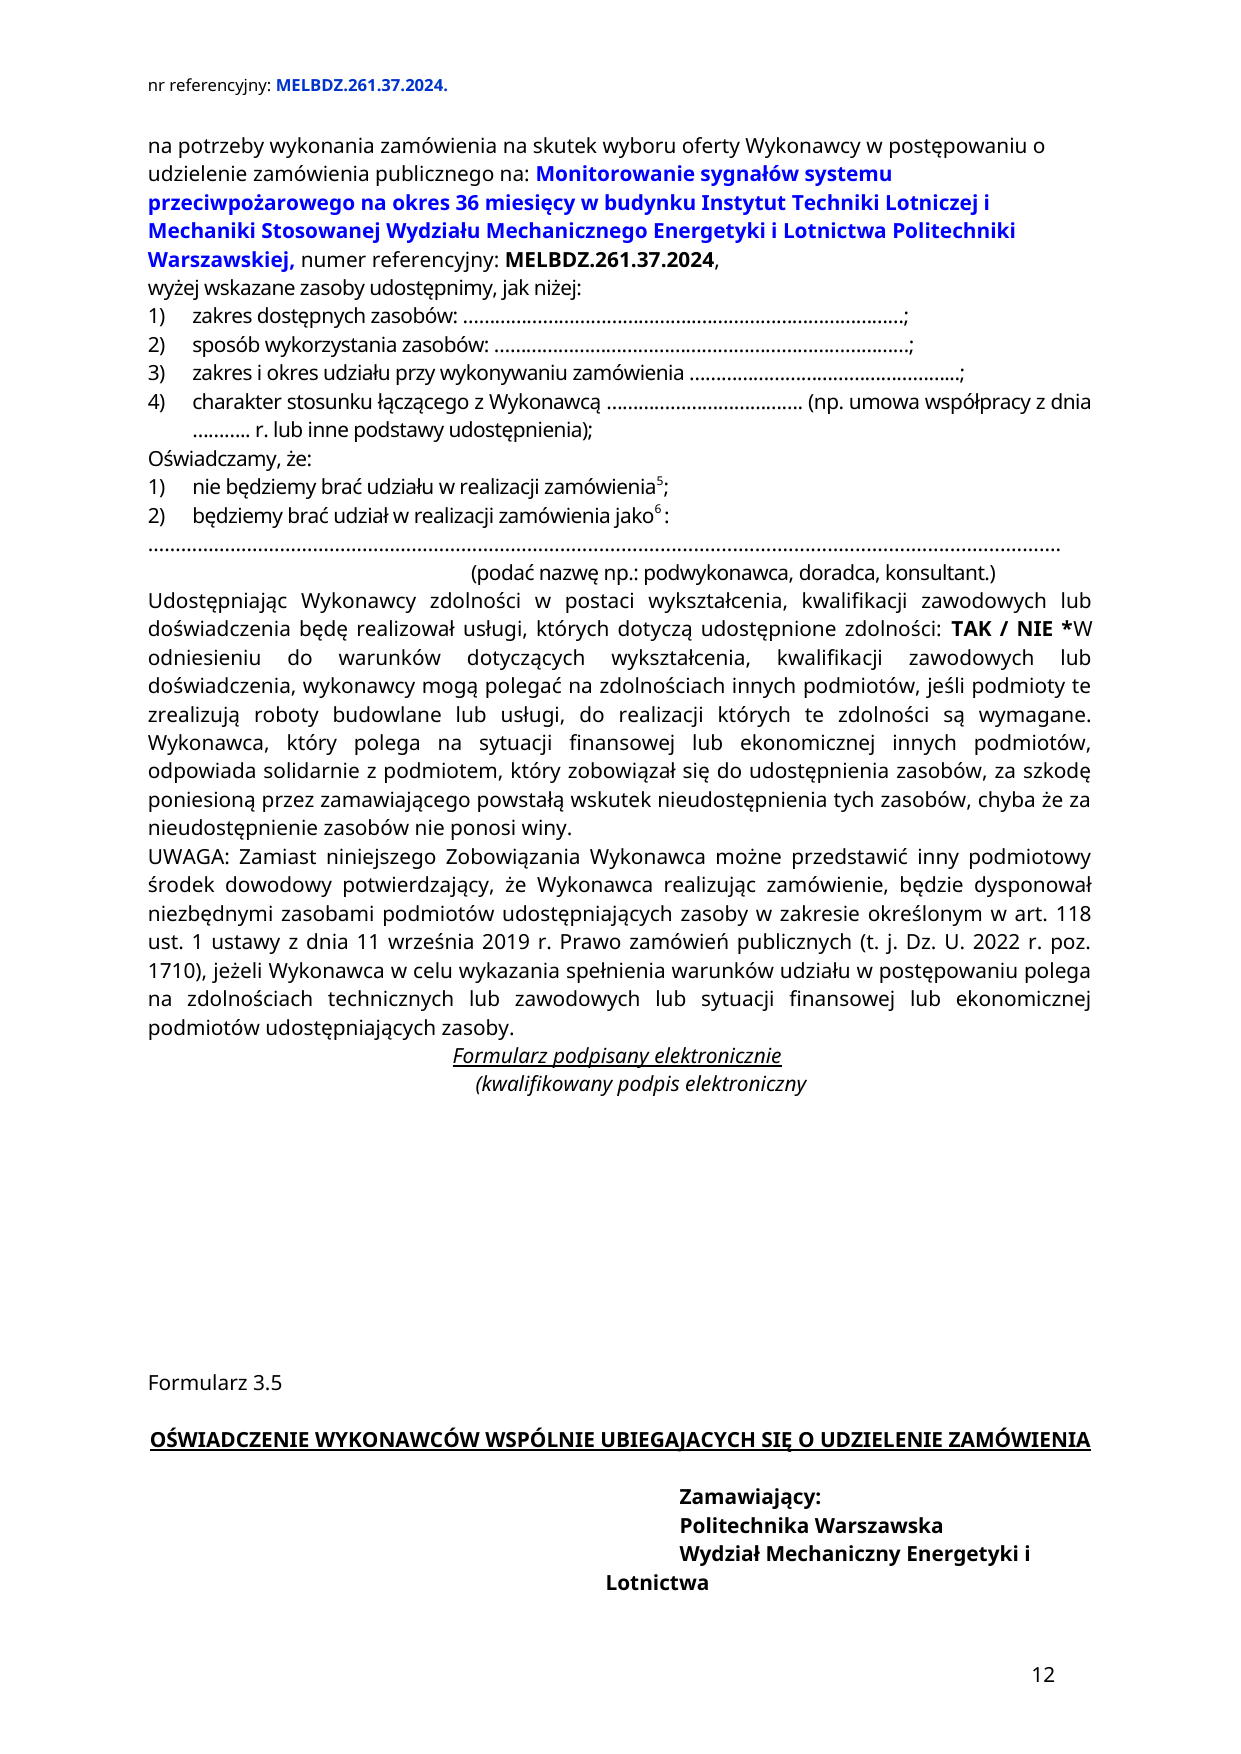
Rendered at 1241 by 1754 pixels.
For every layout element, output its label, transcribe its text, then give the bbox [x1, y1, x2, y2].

text (kwalifikowany podpis elektroniczny [192, 1069, 1092, 1098]
list zakres dostępnych zasobów: ……………………………………..…………………………………; [148, 302, 1092, 330]
text na potrzeby wykonania zamówienia na skutek wyboru oferty Wykonawcy w postępowaniu o udzielenie zamówienia publicznego na: Monitorowanie sygnałów systemu przeciwpożarowego na okres 36 miesięcy w budynku Instytut Techniki Lotniczej i Mechaniki Stosowanej Wydziału Mechanicznego Energetyki i Lotnictwa Politechniki Warszawskiej, numer referencyjny: MELBDZ.261.37.2024, [148, 131, 1092, 273]
text wyżej wskazane zasoby udostępnimy, jak niżej: [148, 273, 1092, 302]
text Wydział Mechaniczny Energetyki i Lotnictwa [605, 1539, 1092, 1596]
text OŚWIADCZENIE WYKONAWCÓW WSPÓLNIE UBIEGAJACYCH SIĘ O UDZIELENIE ZAMÓWIENIA [148, 1425, 1092, 1454]
text Politechnika Warszawska [148, 1511, 1092, 1539]
list zakres i okres udziału przy wykonywaniu zamówienia …………………………………………...; [148, 358, 1092, 387]
text Formularz podpisany elektronicznie [452, 1041, 1092, 1069]
list nie będziemy brać udziału w realizacji zamówienia5; [148, 472, 1092, 501]
list charakter stosunku łączącego z Wykonawcą ………………………………. (np. umowa współpracy z dnia ……….. r. lub inne podstawy udostępnienia); [148, 387, 1092, 444]
list będziemy brać udział w realizacji zamówienia jako6 : [148, 501, 1092, 529]
text UWAGA: Zamiast niniejszego Zobowiązania Wykonawca możne przedstawić inny podmiotowy środek dowodowy potwierdzający, że Wykonawca realizując zamówienie, będzie dysponował niezbędnymi zasobami podmiotów udostępniających zasoby w zakresie określonym w art. 118 ust. 1 ustawy z dnia 11 września 2019 r. Prawo zamówień publicznych (t. j. Dz. U. 2022 r. poz. 1710), jeżeli Wykonawca w celu wykazania spełnienia warunków udziału w postępowaniu polega na zdolnościach technicznych lub zawodowych lub sytuacji finansowej lub ekonomicznej podmiotów udostępniających zasoby. [148, 842, 1092, 1041]
text Zamawiający: [148, 1482, 1092, 1511]
text ………………………………………………………………….......................................................................................... [148, 529, 1092, 558]
text Udostępniając Wykonawcy zdolności w postaci wykształcenia, kwalifikacji zawodowych lub doświadczenia będę realizował usługi, których dotyczą udostępnione zdolności: TAK / NIE *W odniesieniu do warunków dotyczących wykształcenia, kwalifikacji zawodowych lub doświadczenia, wykonawcy mogą polegać na zdolnościach innych podmiotów, jeśli podmioty te zrealizują roboty budowlane lub usługi, do realizacji których te zdolności są wymagane. Wykonawca, który polega na sytuacji finansowej lub ekonomicznej innych podmiotów, odpowiada solidarnie z podmiotem, który zobowiązał się do udostępnienia zasobów, za szkodę poniesioną przez zamawiającego powstałą wskutek nieudostępnienia tych zasobów, chyba że za nieudostępnienie zasobów nie ponosi winy. [148, 586, 1092, 842]
list sposób wykorzystania zasobów: ……………………………………………………………………; [148, 330, 1092, 358]
text Formularz 3.5 [148, 1368, 1092, 1397]
text (podać nazwę np.: podwykonawca, doradca, konsultant.) [148, 558, 1092, 586]
text Oświadczamy, że: [148, 444, 1092, 472]
